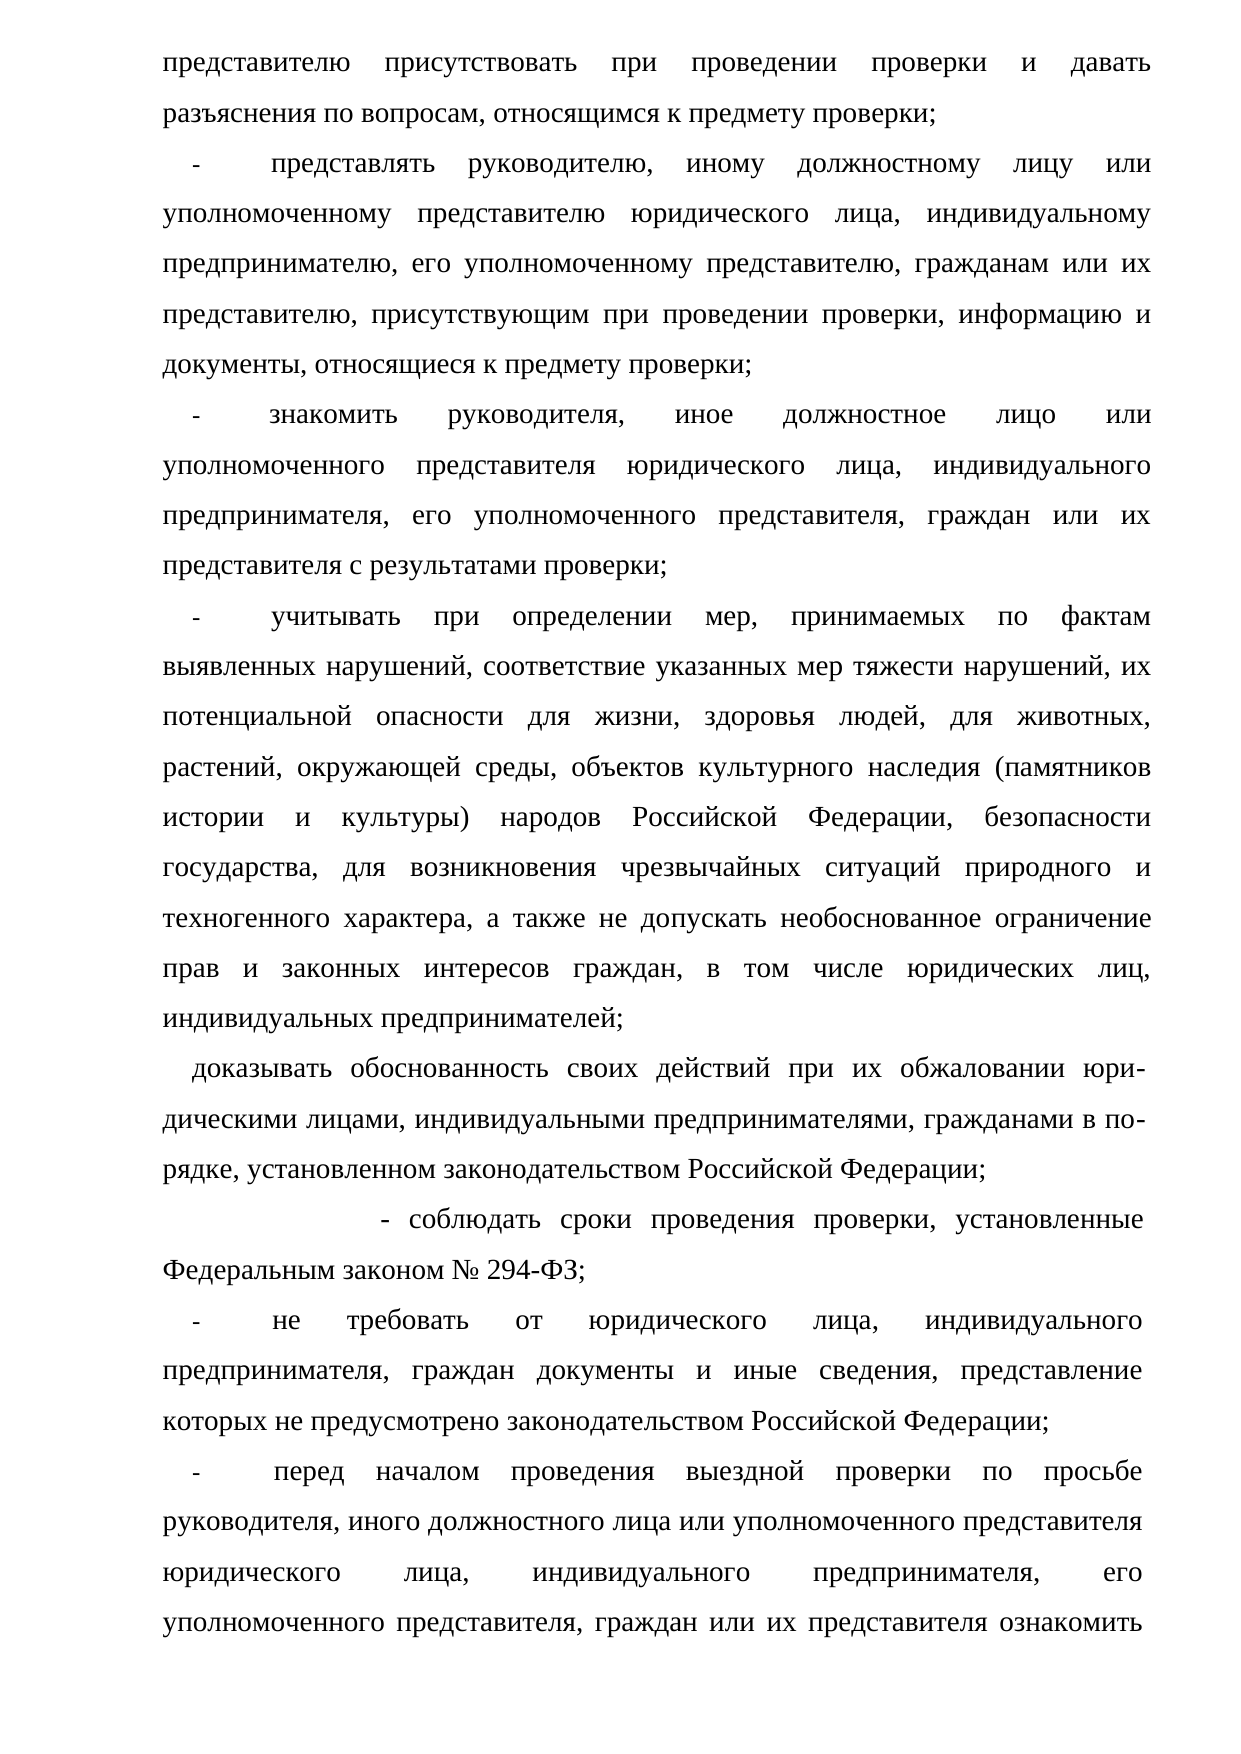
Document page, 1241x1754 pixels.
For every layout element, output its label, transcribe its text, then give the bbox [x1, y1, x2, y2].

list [162, 1453, 1143, 1638]
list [162, 44, 1152, 128]
list учитывать при определении мер, принимаемых по фактам выявленных нарушений, соответствие указанных мер тяжести нарушений, их потенциальной опасности для жизни, здоровья людей, для животных, растений, окружающей среды, объектов культурного наследия (памятников истории и культуры) народов Российской Федерации, безопасности государства, для возникновения чрезвычайных ситуаций природного и техногенного характера, а также не допускать необоснованное ограничение прав и законных интересов граждан, в том числе юридических лиц, индивидуальных предпринимателей; [162, 598, 1152, 1034]
list не требовать от юридического лица, индивидуального предпринимателя, граждан документы и иные сведения, представление которых не предусмотрено законодательством Российской Федерации; [162, 1302, 1143, 1436]
list представлять руководителю, иному должностному лицу или уполномоченному представителю юридического лица, индивидуальному предпринимателю, его уполномоченному представителю, гражданам или их представителю, присутствующим при проведении проверки, информацию и документы, относящиеся к предмету проверки; [162, 145, 1152, 380]
text - соблюдать сроки проведения проверки, установленные Федеральным законом № 294-ФЗ; [162, 1202, 1145, 1285]
list знакомить руководителя, иное должностное лицо или уполномоченного представителя юридического лица, индивидуального предпринимателя, его уполномоченного представителя, граждан или их представителя с результатами проверки; [162, 397, 1152, 581]
text доказывать обоснованность своих действий при их обжаловании юридическими лицами, индивидуальными предпринимателями, гражданами в порядке, установленном законодательством Российской Федерации; [162, 1051, 1145, 1185]
